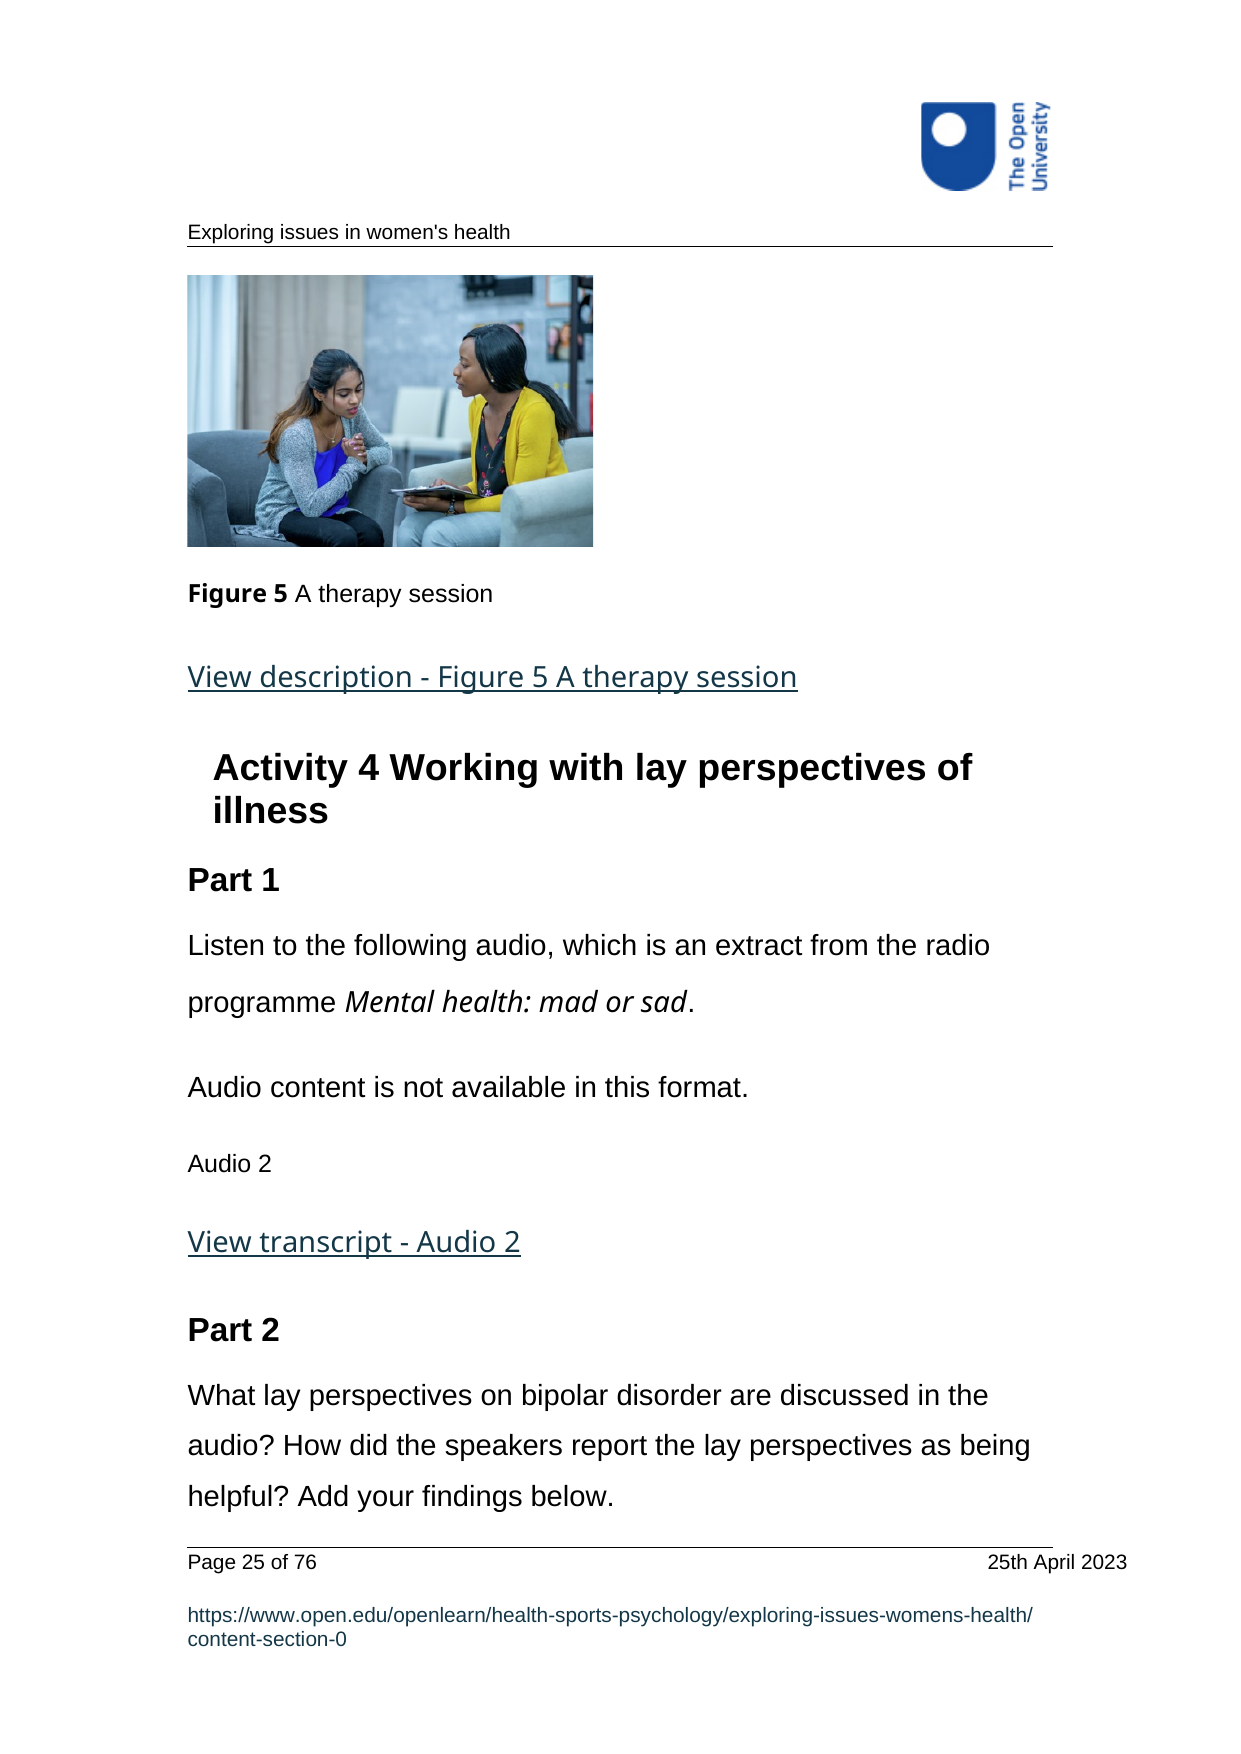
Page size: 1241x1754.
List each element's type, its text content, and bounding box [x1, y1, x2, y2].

text View description - Figure 5 A therapy session [187, 656, 1053, 696]
text What lay perspectives on bipolar disorder are discussed in the audio? How did the speakers report the lay perspectives as being helpful? Add your findings below. [187, 1378, 1053, 1512]
picture [921, 102, 1052, 191]
text Listen to the following audio, which is an extract from the radio programme Mental health: mad or sad. [187, 928, 1053, 1021]
text Audio 2 [187, 1149, 1053, 1178]
text Audio content is not available in this format. [187, 1070, 1053, 1103]
text Figure 5 A therapy session [187, 576, 1053, 610]
text Part 1 [187, 860, 1053, 899]
text Activity 4 Working with lay perspectives of illness [212, 745, 1028, 831]
text Part 2 [187, 1310, 1053, 1349]
picture [187, 275, 594, 547]
text View transcript - Audio 2 [187, 1222, 1053, 1261]
